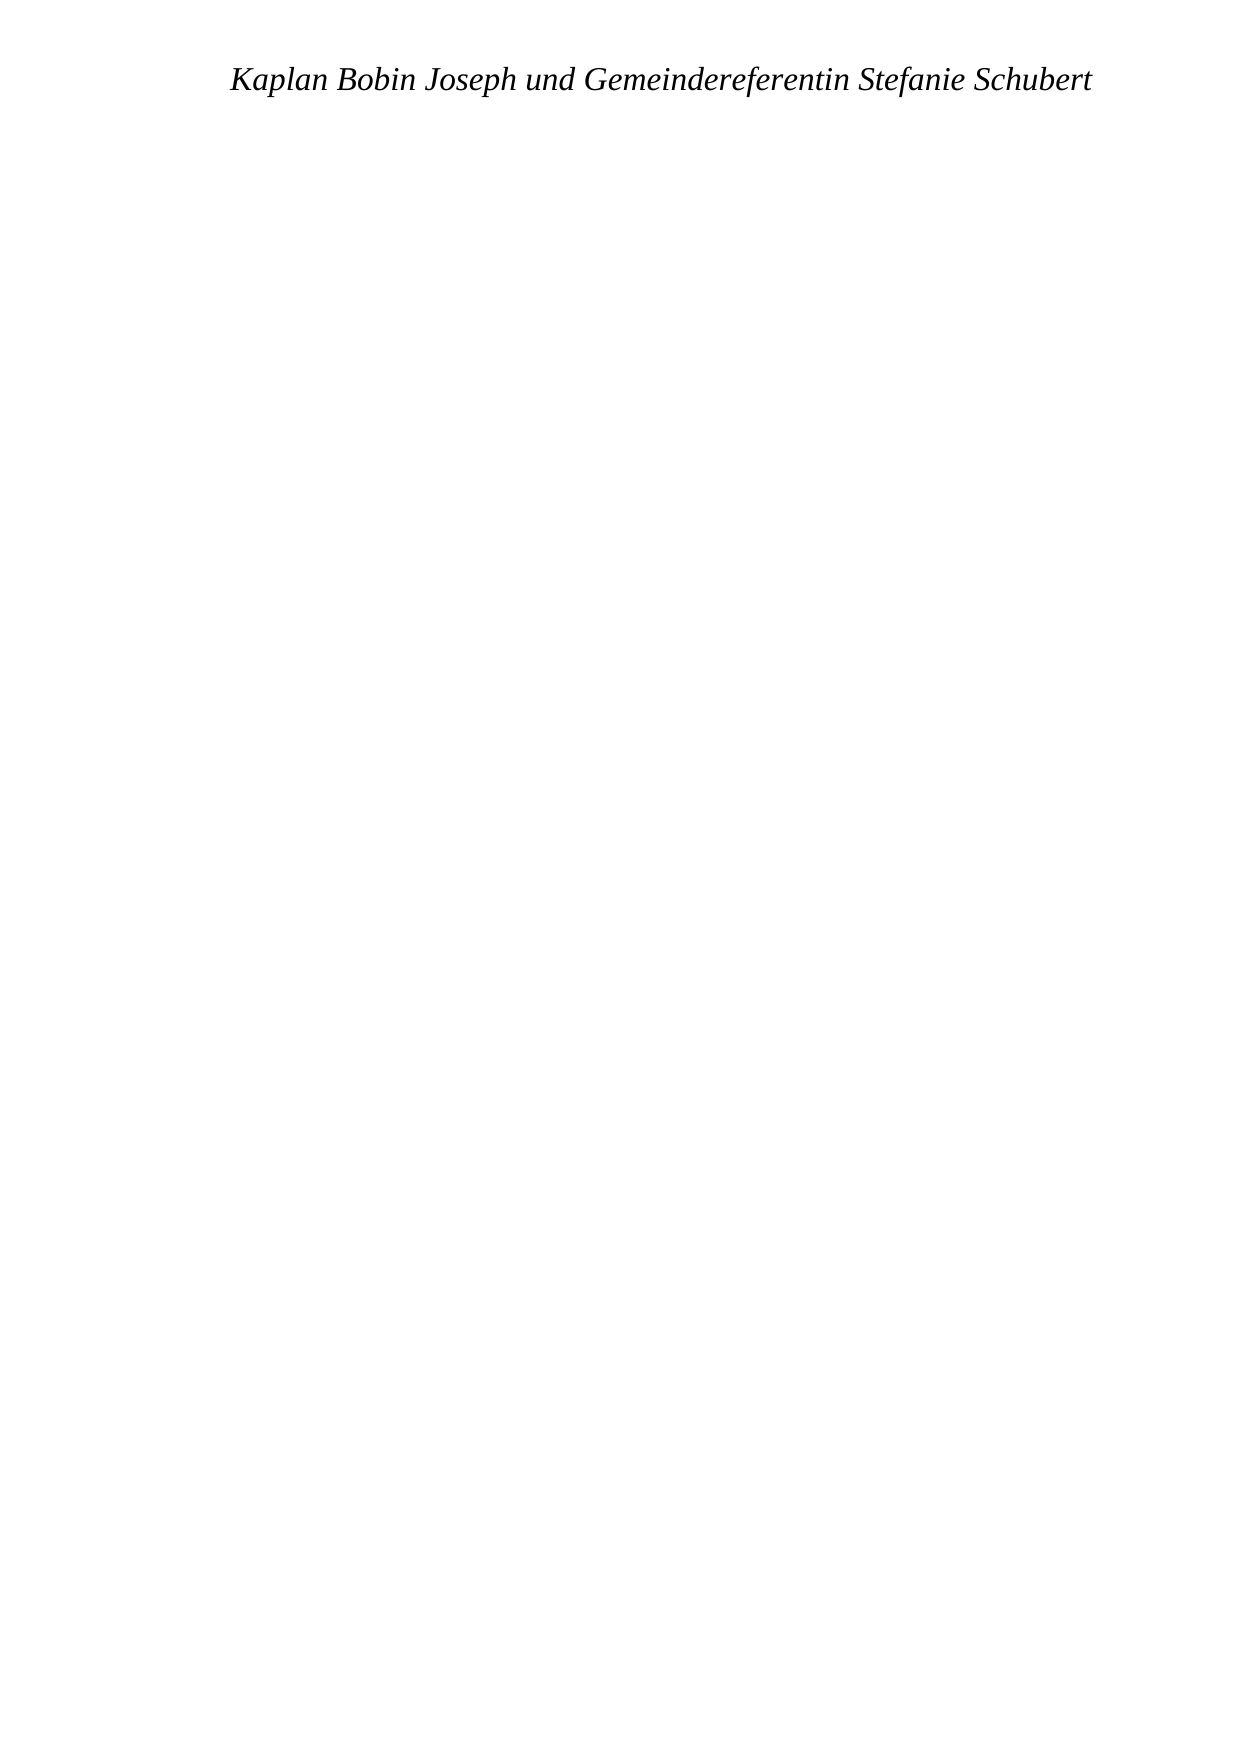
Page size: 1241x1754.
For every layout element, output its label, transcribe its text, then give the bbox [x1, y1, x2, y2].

text Kaplan Bobin Joseph und Gemeindereferentin Stefanie Schubert [118, 59, 1092, 97]
